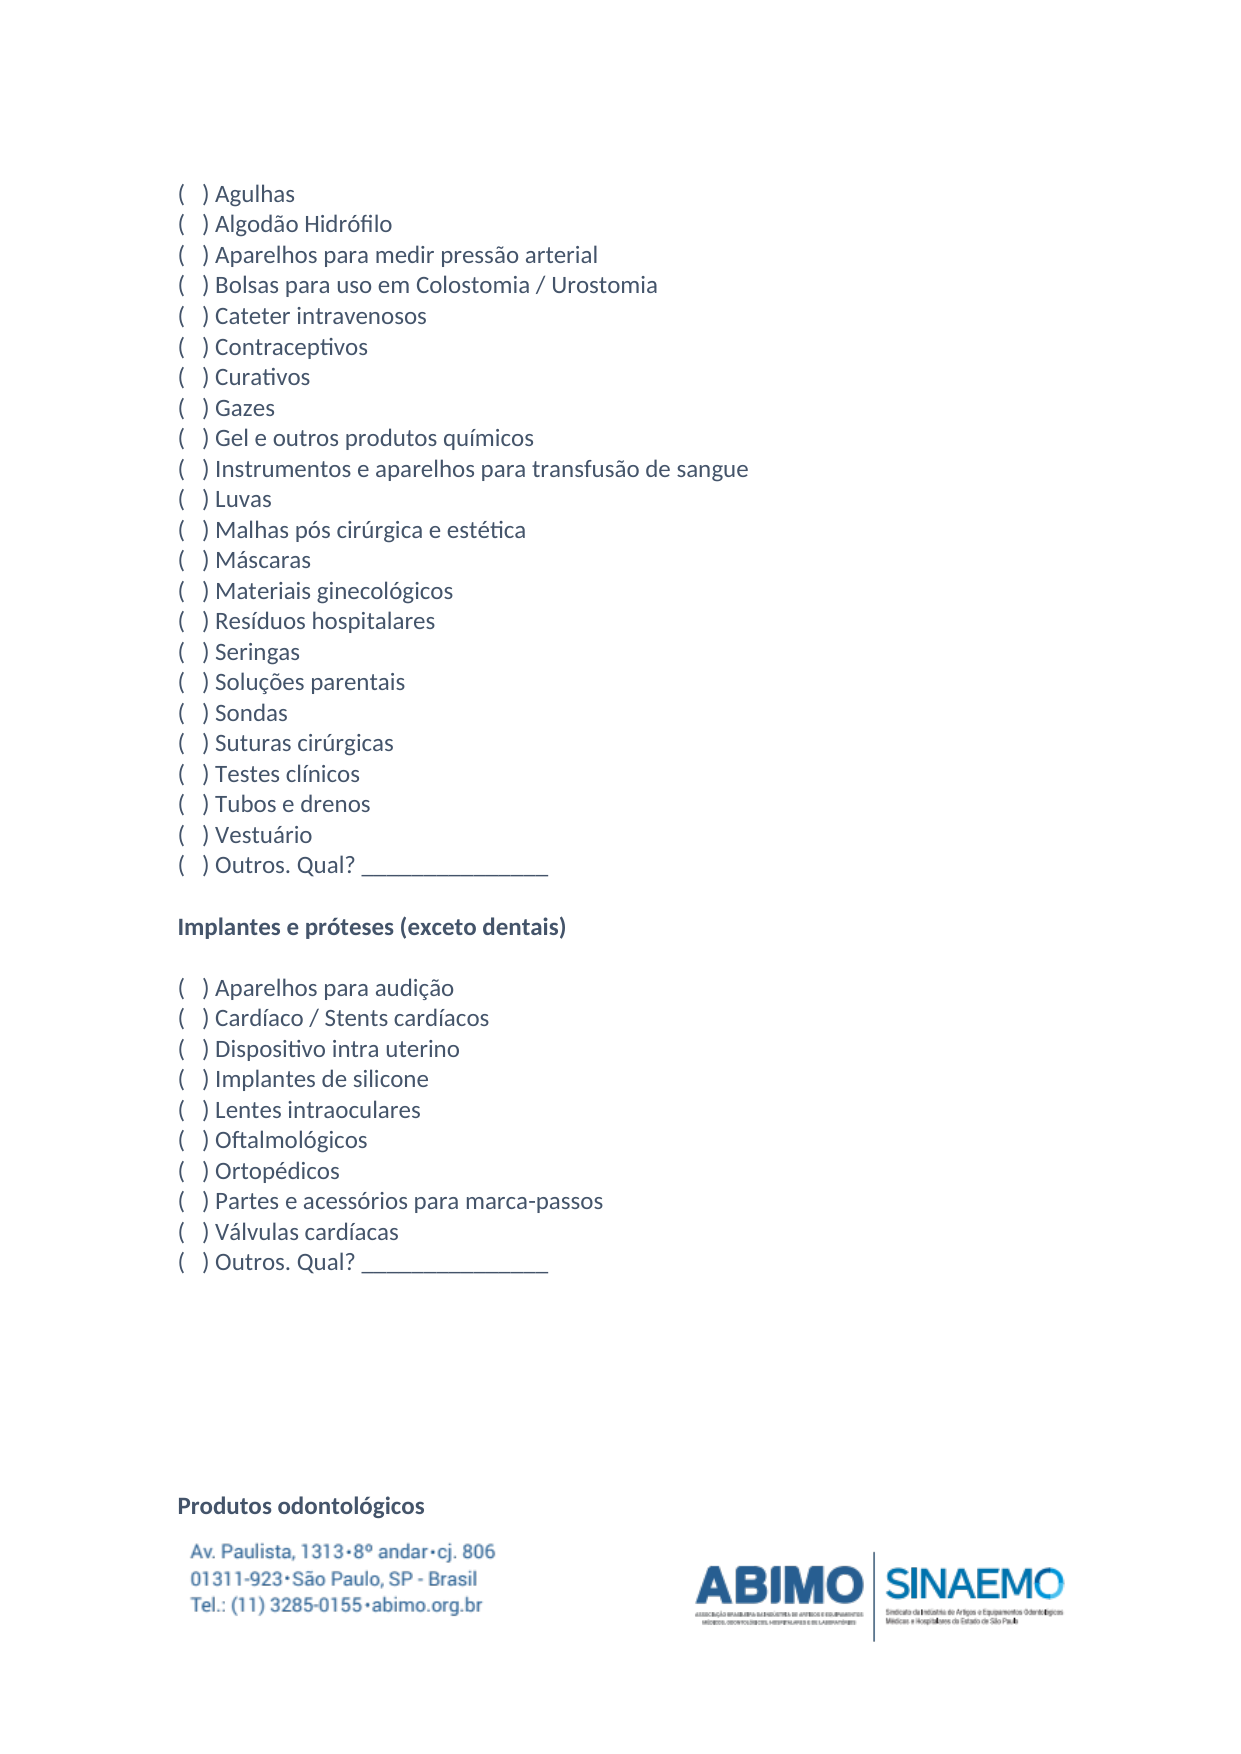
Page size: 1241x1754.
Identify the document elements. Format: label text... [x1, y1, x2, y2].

text ( ) Aparelhos para medir pressão arterial [177, 239, 1063, 270]
text ( ) Soluções parentais [177, 666, 1063, 697]
text ( ) Gazes [177, 392, 1063, 422]
text ( ) Resíduos hospitalares [177, 605, 1063, 636]
text ( ) Outros. Qual? _______________ [177, 1246, 1063, 1277]
text ( ) Instrumentos e aparelhos para transfusão de sangue [177, 453, 1063, 483]
text ( ) Agulhas [177, 178, 1063, 209]
text ( ) Cardíaco / Stents cardíacos [177, 1002, 1063, 1033]
text ( ) Contraceptivos [177, 331, 1063, 361]
text Produtos odontológicos [177, 1491, 1063, 1521]
text ( ) Implantes de silicone [177, 1063, 1063, 1094]
text ( ) Vestuário [177, 819, 1063, 849]
text ( ) Suturas cirúrgicas [177, 727, 1063, 758]
text ( ) Aparelhos para audição [177, 972, 1063, 1002]
text Implantes e próteses (exceto dentais) [177, 911, 1063, 941]
text ( ) Cateter intravenosos [177, 300, 1063, 331]
text ( ) Curativos [177, 361, 1063, 392]
text ( ) Tubos e drenos [177, 788, 1063, 819]
text ( ) Partes e acessórios para marca-passos [177, 1185, 1063, 1216]
text ( ) Luvas [177, 483, 1063, 514]
text ( ) Válvulas cardíacas [177, 1216, 1063, 1246]
text ( ) Testes clínicos [177, 758, 1063, 788]
text ( ) Bolsas para uso em Colostomia / Urostomia [177, 270, 1063, 300]
text ( ) Ortopédicos [177, 1155, 1063, 1185]
text ( ) Lentes intraoculares [177, 1094, 1063, 1124]
text ( ) Outros. Qual? _______________ [177, 849, 1063, 880]
text ( ) Algodão Hidrófilo [177, 209, 1063, 239]
text ( ) Sondas [177, 697, 1063, 727]
text ( ) Materiais ginecológicos [177, 575, 1063, 605]
text ( ) Gel e outros produtos químicos [177, 422, 1063, 453]
text ( ) Oftalmológicos [177, 1124, 1063, 1155]
text ( ) Malhas pós cirúrgica e estética ( ) Máscaras [177, 514, 1063, 575]
text ( ) Seringas [177, 636, 1063, 666]
text ( ) Dispositivo intra uterino [177, 1033, 1063, 1063]
